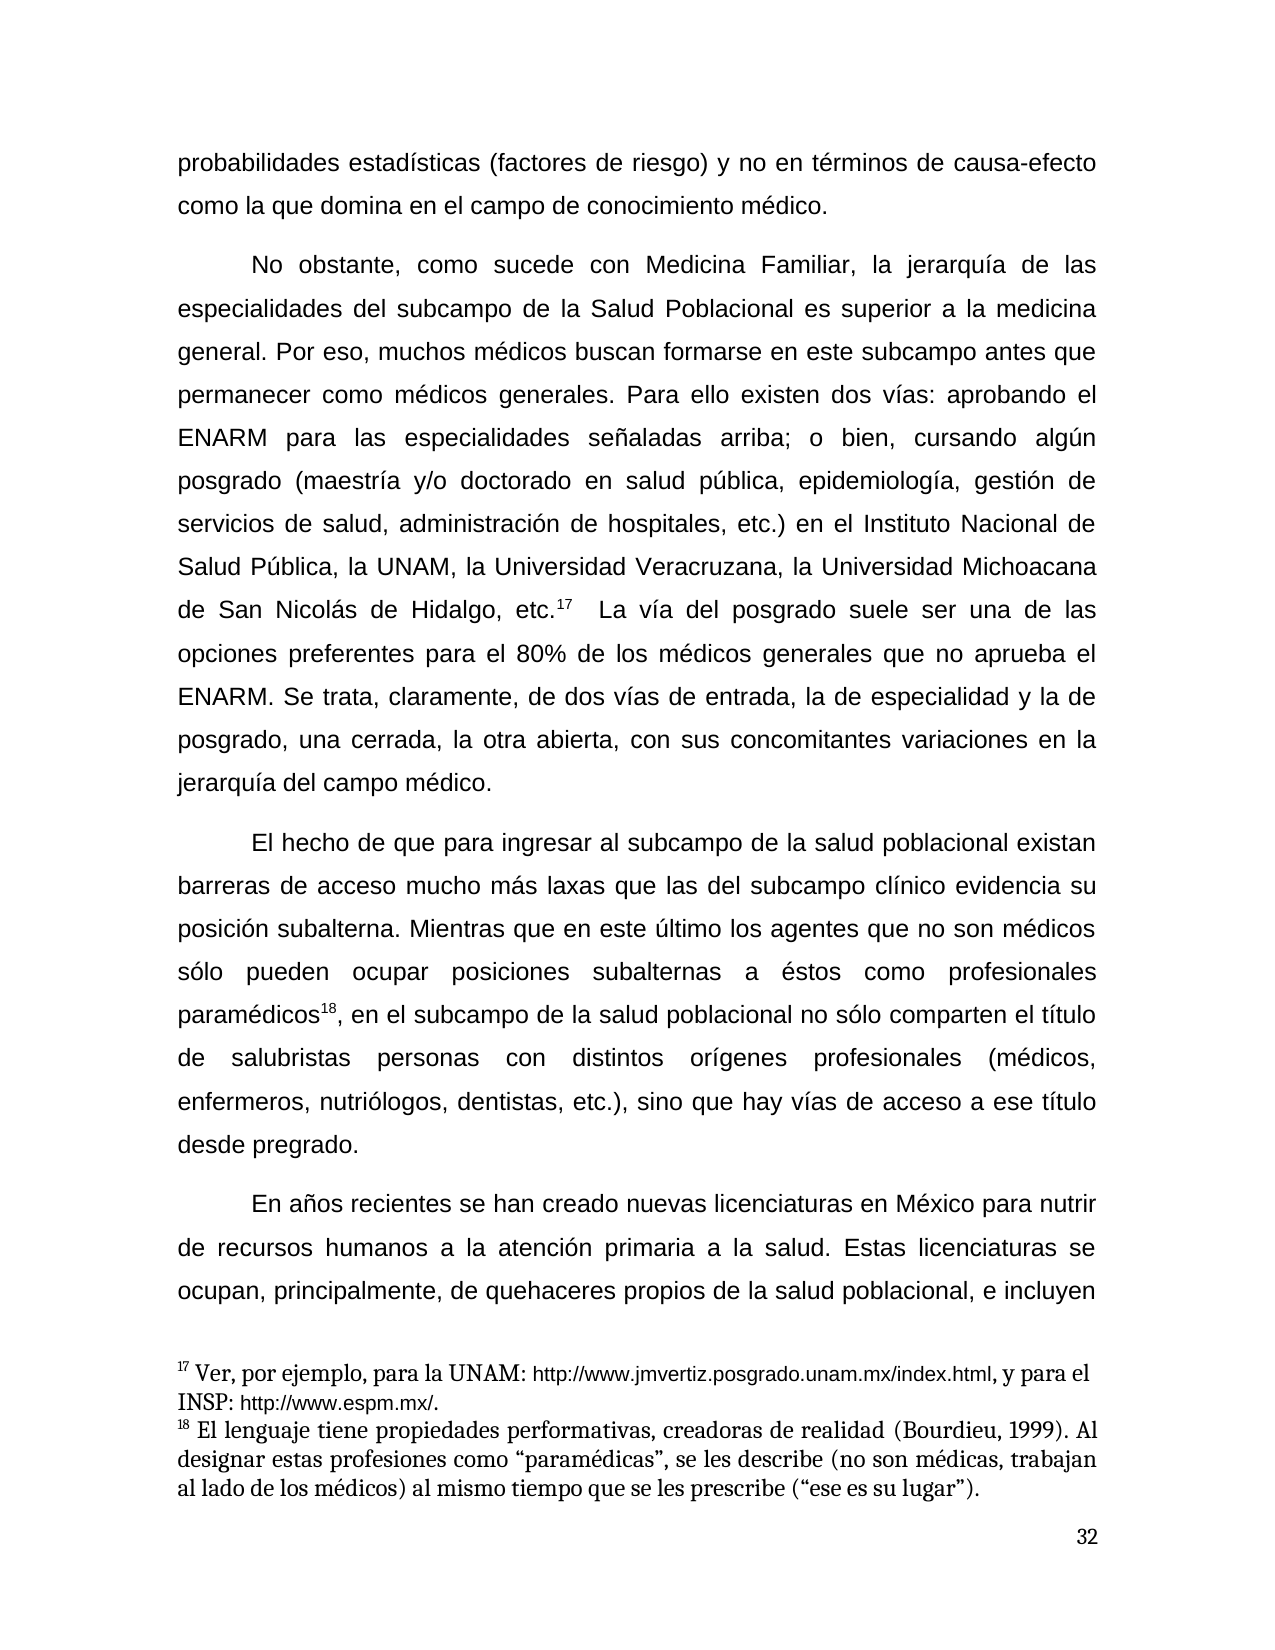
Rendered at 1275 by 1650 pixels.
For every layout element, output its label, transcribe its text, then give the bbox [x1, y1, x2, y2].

text El hecho de que para ingresar al subcampo de la salud poblacional existan barreras de acceso mucho más laxas que las del subcampo clínico evidencia su posición subalterna. Mientras que en este último los agentes que no son médicos sólo pueden ocupar posiciones subalternas a éstos como profesionales paramédicos, en el subcampo de la salud poblacional no sólo comparten el título de salubristas personas con distintos orígenes profesionales (médicos, enfermeros, nutriólogos, dentistas, etc.), sino que hay vías de acceso a ese título desde pregrado. [177, 828, 1098, 1158]
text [177, 1189, 1098, 1304]
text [177, 148, 1098, 219]
text No obstante, como sucede con Medicina Familiar, la jerarquía de las especialidades del subcampo de la Salud Poblacional es superior a la medicina general. Por eso, muchos médicos buscan formarse en este subcampo antes que permanecer como médicos generales. Para ello existen dos vías: aprobando el ENARM para las especialidades señaladas arriba; o bien, cursando algún posgrado (maestría y/o doctorado en salud pública, epidemiología, gestión de servicios de salud, administración de hospitales, etc.) en el Instituto Nacional de Salud Pública, la UNAM, la Universidad Veracruzana, la Universidad Michoacana de San Nicolás de Hidalgo, etc. La vía del posgrado suele ser una de las opciones preferentes para el 80% de los médicos generales que no aprueba el ENARM. Se trata, claramente, de dos vías de entrada, la de especialidad y la de posgrado, una cerrada, la otra abierta, con sus concomitantes variaciones en la jerarquía del campo médico. [177, 251, 1098, 797]
